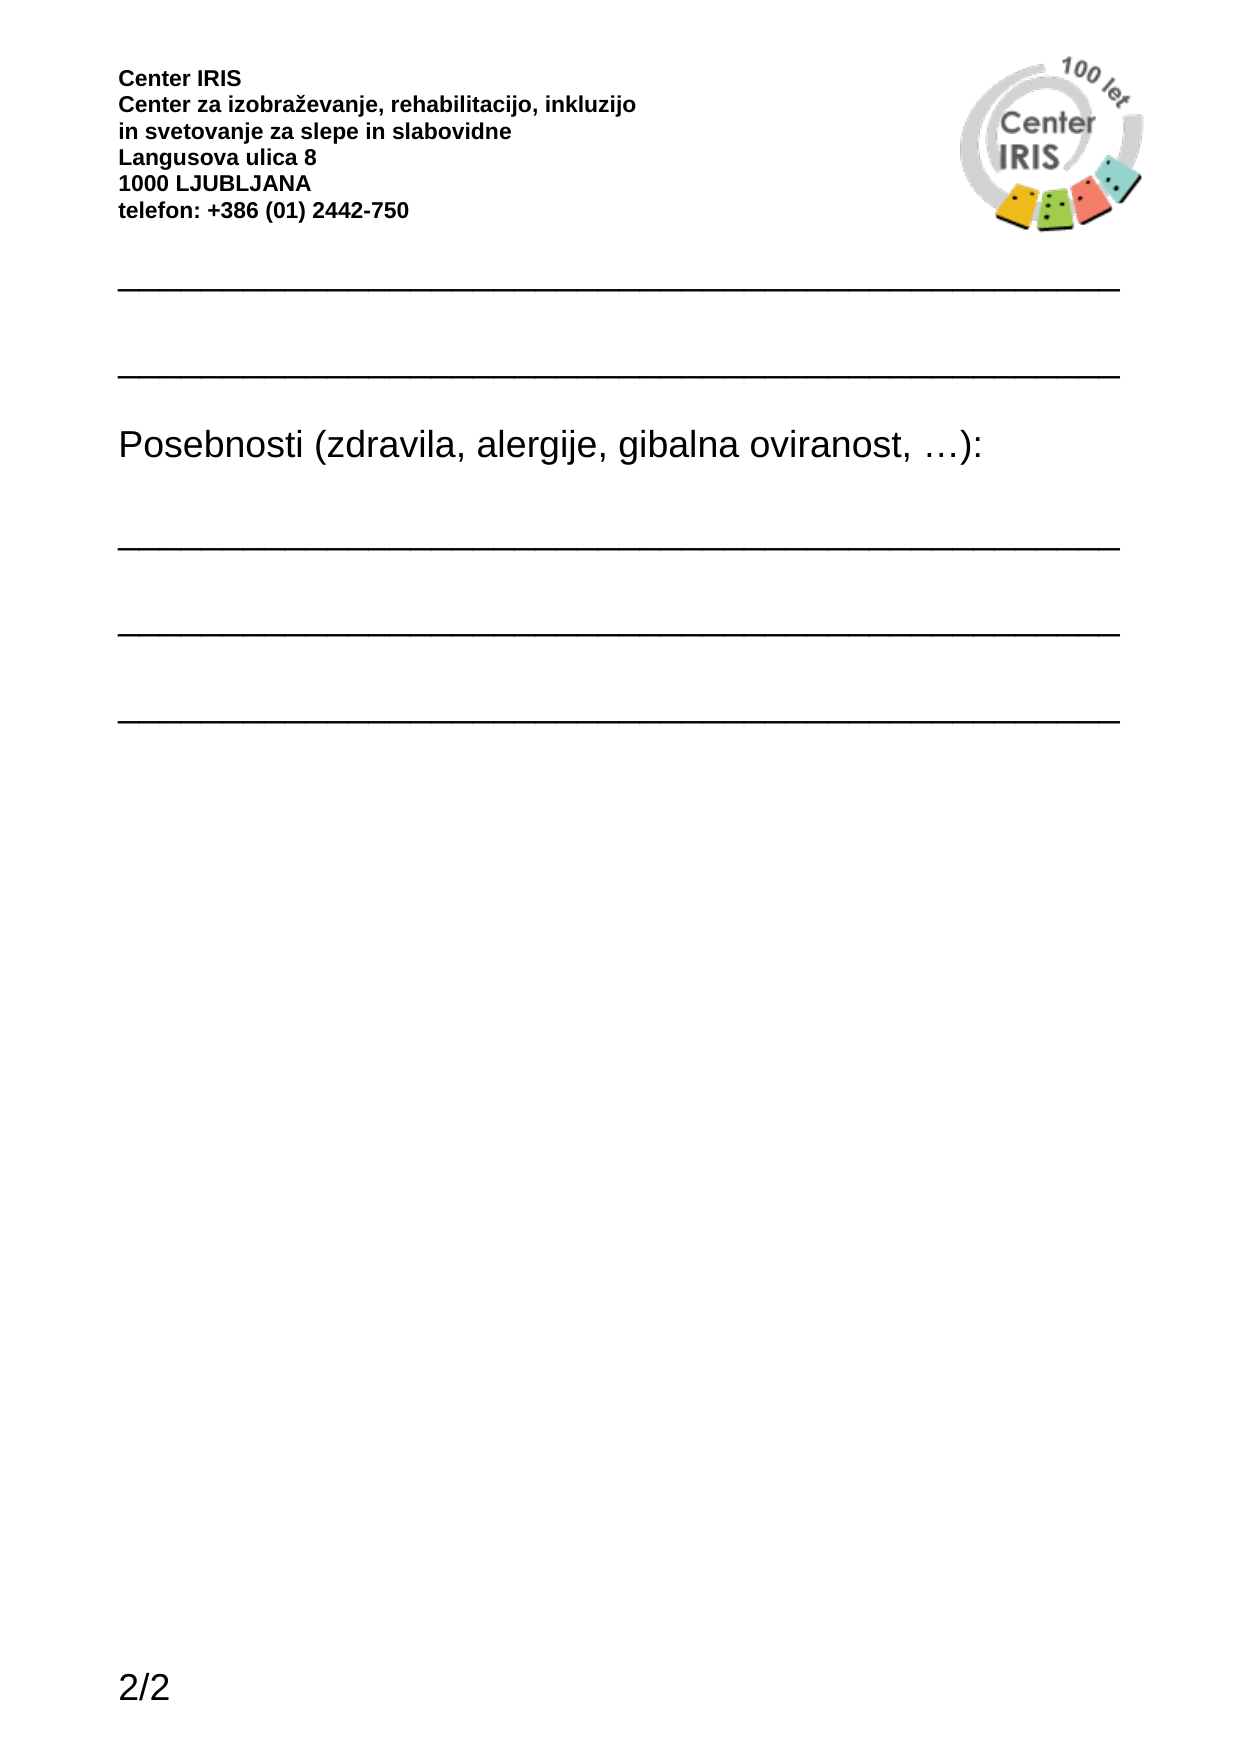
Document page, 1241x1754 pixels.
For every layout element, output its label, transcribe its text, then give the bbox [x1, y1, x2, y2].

picture [939, 36, 1162, 258]
text ________________________________________________________________________________________________________________________________________________ [118, 508, 1122, 724]
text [118, 249, 1122, 379]
text Posebnosti (zdravila, alergije, gibalna oviranost, …): [118, 422, 1122, 465]
